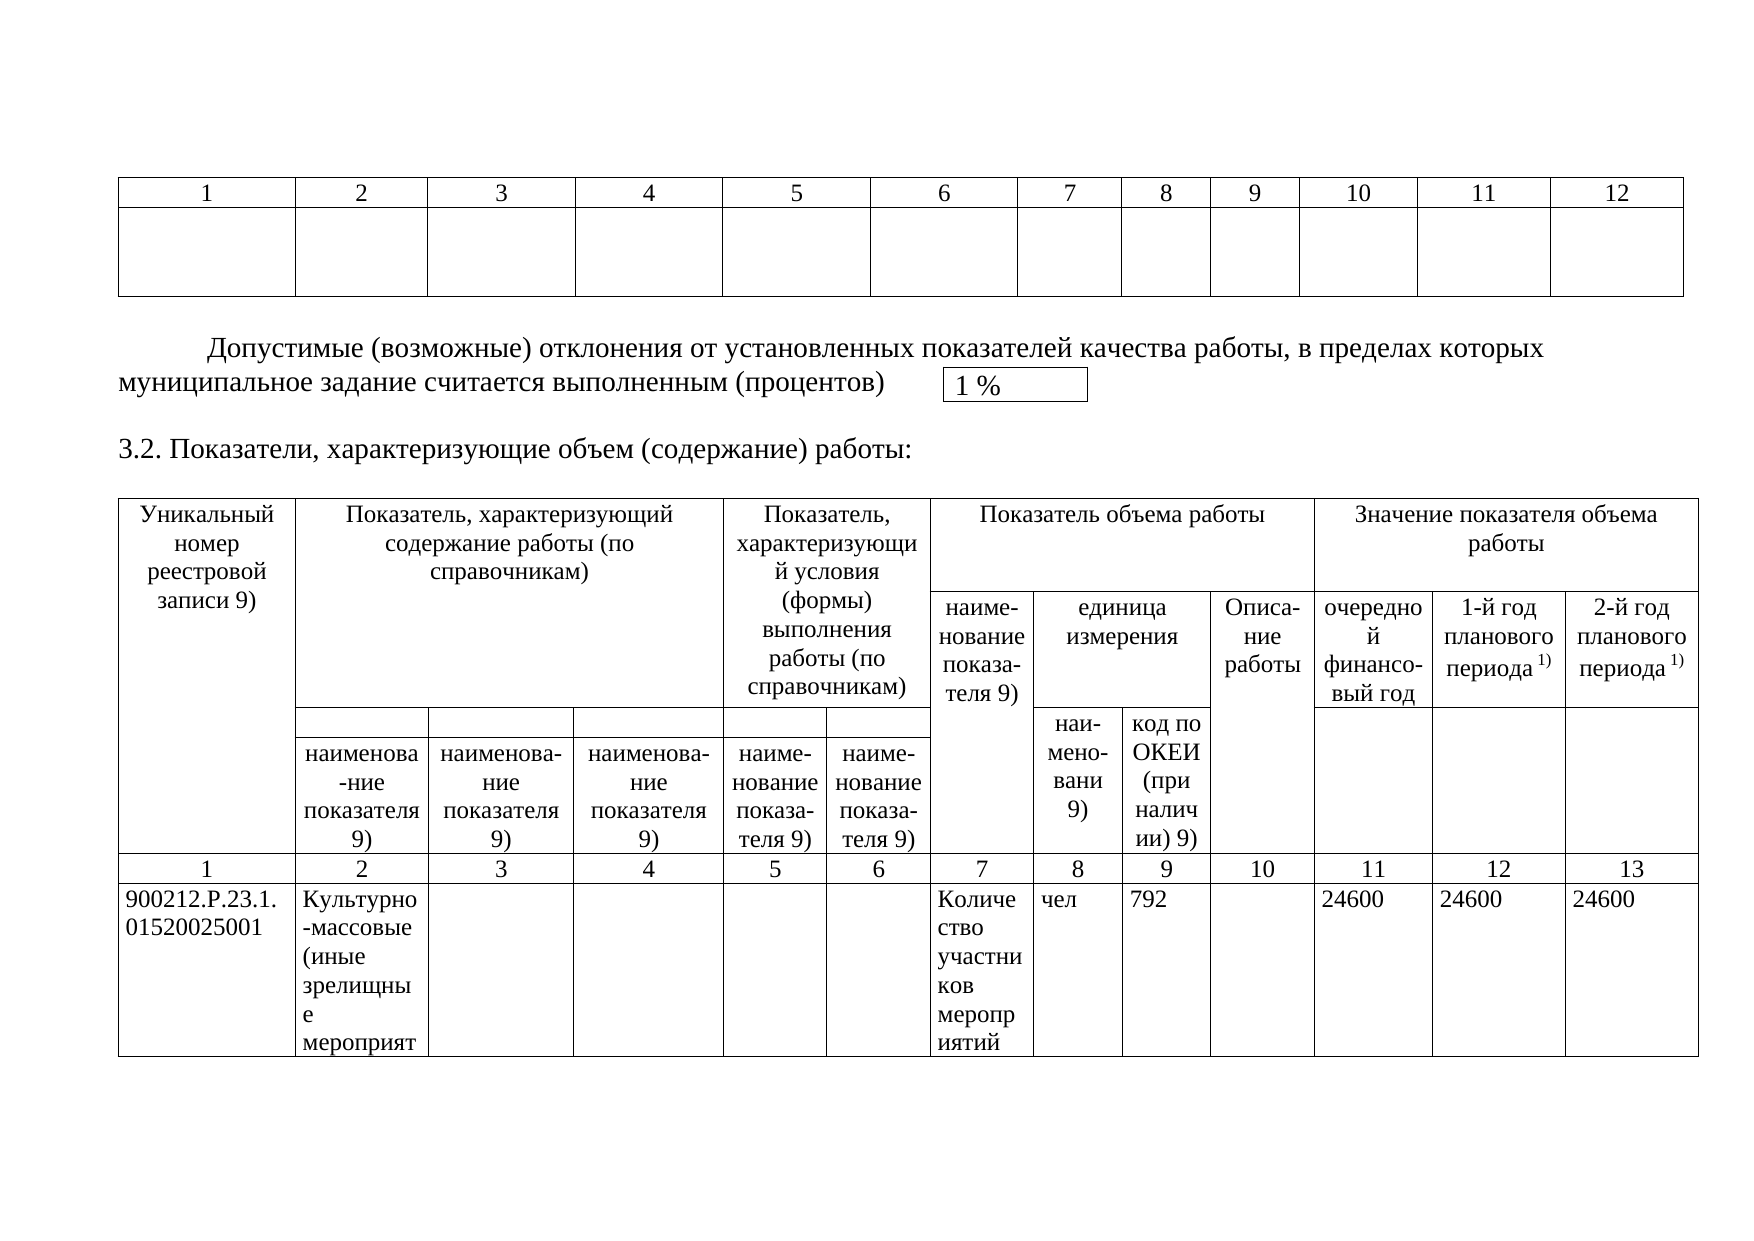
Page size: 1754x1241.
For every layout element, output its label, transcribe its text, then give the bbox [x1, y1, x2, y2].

table_cell 7 [931, 854, 1033, 883]
table_cell 8 [1034, 854, 1122, 883]
table_cell [1211, 884, 1314, 1056]
table_cell [1211, 208, 1299, 296]
table_cell чел [1034, 884, 1122, 1056]
table_cell 2 [296, 178, 427, 207]
table_cell [1315, 708, 1432, 853]
table_header Показатель, характеризующий условия (формы) выполнения работы (по справочникам) [724, 499, 930, 707]
table_cell [1433, 708, 1565, 853]
table_cell 5 [723, 178, 870, 207]
table_cell наименова-ние показателя 9) [296, 738, 428, 853]
table_header Показатель, характеризующий содержание работы (по справочникам) [296, 499, 723, 707]
table_cell 4 [576, 178, 722, 207]
table_cell 24600 [1315, 884, 1432, 1056]
table_cell [296, 208, 427, 296]
table_cell 3 [428, 178, 575, 207]
table_header Показатель объема работы [931, 499, 1314, 591]
table_cell [724, 708, 826, 737]
table_cell наименова-ние показателя 9) [429, 738, 573, 853]
table_cell наименова-ние показателя 9) [574, 738, 723, 853]
table_cell [429, 708, 573, 737]
table_cell 6 [871, 178, 1017, 207]
table_cell 2 [296, 854, 428, 883]
table_cell единица измерения [1034, 592, 1210, 707]
text 3.2. Показатели, характеризующие объем (содержание) работы: [118, 431, 1636, 464]
table_cell наиме-нование показа-теля 9) [724, 738, 826, 853]
table_cell [724, 884, 826, 1056]
table_cell [576, 208, 722, 296]
table_cell 11 [1315, 854, 1432, 883]
table_cell [1551, 208, 1683, 296]
table_cell 24600 [1566, 884, 1698, 1056]
table_cell 24600 [1433, 884, 1565, 1056]
table_cell 7 [1018, 178, 1121, 207]
table_cell 1 [119, 854, 295, 883]
table_cell 12 [1433, 854, 1565, 883]
table_cell [871, 208, 1017, 296]
table_cell [1122, 208, 1210, 296]
table_cell 8 [1122, 178, 1210, 207]
table_cell наиме-нование показа-теля 9) [827, 738, 930, 853]
table_cell 12 [1551, 178, 1683, 207]
table_cell 5 [724, 854, 826, 883]
table_cell код по ОКЕИ (при наличии) 9) [1123, 708, 1210, 853]
table_cell 4 [574, 854, 723, 883]
table_cell [723, 208, 870, 296]
table_cell [1418, 208, 1550, 296]
table_cell [296, 708, 428, 737]
table_cell наи-мено-вани 9) [1034, 708, 1122, 853]
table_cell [119, 884, 295, 1056]
table_cell [1018, 208, 1121, 296]
table_cell наиме-нование показа-теля 9) [931, 592, 1033, 853]
table_cell очередной финансо-вый год [1315, 592, 1432, 707]
text Допустимые (возможные) отклонения от установленных показателей качества работы, в пределах которых муниципальное задание считается выполненным (процентов) [118, 330, 1636, 397]
table_cell 9 [1211, 178, 1299, 207]
table_cell 10 [1211, 854, 1314, 883]
table_cell 13 [1566, 854, 1698, 883]
table_cell Описа-ние работы [1211, 592, 1314, 853]
table_cell [574, 884, 723, 1056]
table_header 1 % [944, 368, 1087, 401]
table_cell [827, 884, 930, 1056]
table_cell 3 [429, 854, 573, 883]
table_cell [1300, 208, 1417, 296]
table_cell 1-й год планового периода 1) [1433, 592, 1565, 707]
table_cell 11 [1418, 178, 1550, 207]
table_cell [428, 208, 575, 296]
table_cell [574, 708, 723, 737]
table_cell 9 [1123, 854, 1210, 883]
table_cell [827, 708, 930, 737]
table_cell 1 [119, 178, 295, 207]
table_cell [296, 884, 428, 1056]
table_cell 2-й год планового периода 1) [1566, 592, 1698, 707]
table_header Уникальный номер реестровой записи 9) [119, 499, 295, 853]
table_cell 6 [827, 854, 930, 883]
table_cell [119, 208, 295, 296]
table_cell [1566, 708, 1698, 853]
table_cell 792 [1123, 884, 1210, 1056]
table_cell [429, 884, 573, 1056]
table_cell 10 [1300, 178, 1417, 207]
table_header Значение показателя объема работы [1315, 499, 1698, 591]
table_cell Количество участников мероприятий [931, 884, 1033, 1056]
